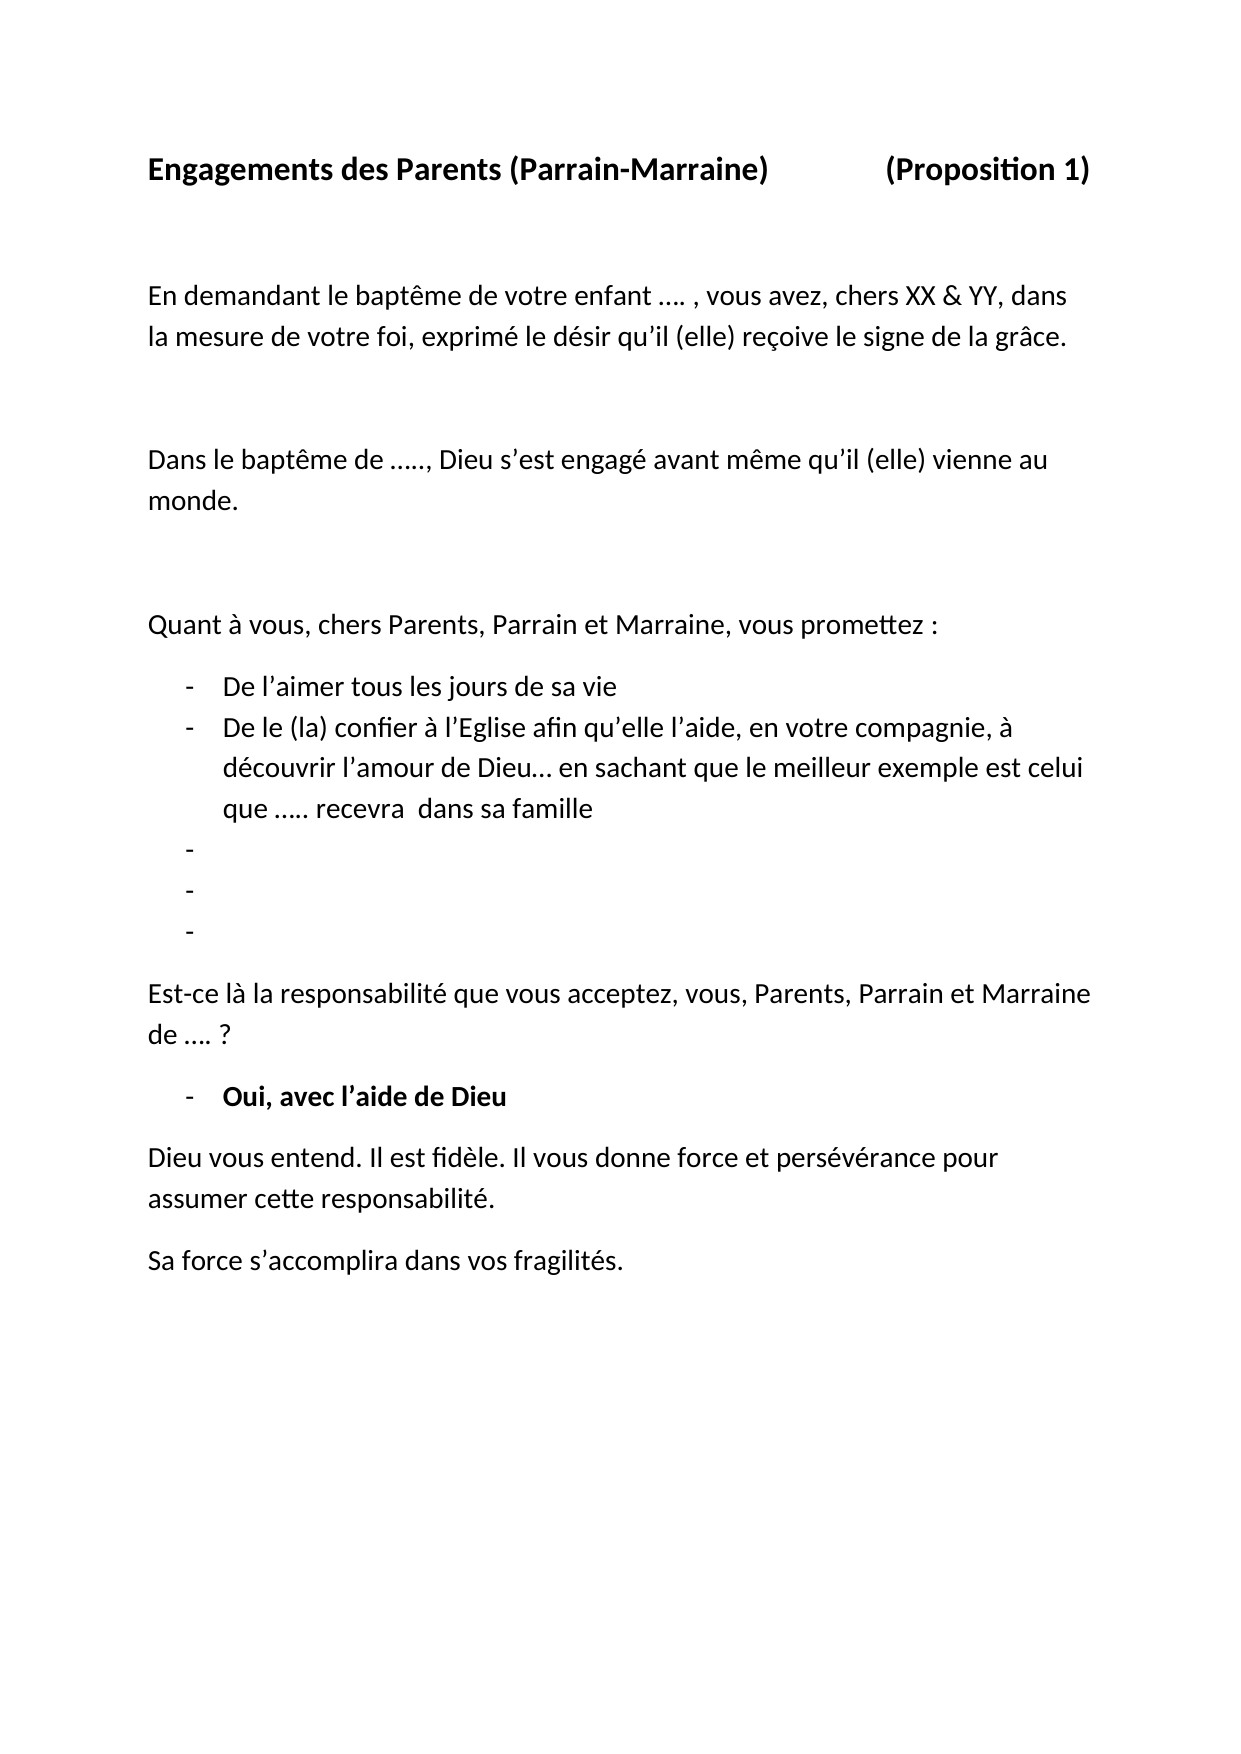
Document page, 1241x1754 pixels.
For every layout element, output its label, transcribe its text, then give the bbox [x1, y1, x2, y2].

text Dans le baptême de ….., Dieu s’est engagé avant même qu’il (elle) vienne au monde. [148, 441, 1093, 518]
text Est-ce là la responsabilité que vous acceptez, vous, Parents, Parrain et Marraine de …. ? [148, 975, 1093, 1052]
text En demandant le baptême de votre enfant …. , vous avez, chers XX & YY, dans la mesure de votre foi, exprimé le désir qu’il (elle) reçoive le signe de la grâce. [148, 277, 1093, 353]
list De le (la) confier à l’Eglise afin qu’elle l’aide, en votre compagnie, à découvrir l’amour de Dieu… en sachant que le meilleur exemple est celui que ….. recevra dans sa famille [185, 709, 1093, 826]
list De l’aimer tous les jours de sa vie [185, 668, 1093, 703]
list Oui, avec l’aide de Dieu [185, 1078, 1093, 1113]
text Sa force s’accomplira dans vos fragilités. [148, 1242, 1093, 1278]
text Dieu vous entend. Il est fidèle. Il vous donne force et persévérance pour assumer cette responsabilité. [148, 1139, 1093, 1216]
text Quant à vous, chers Parents, Parrain et Marraine, vous promettez : [148, 606, 1093, 642]
text Engagements des Parents (Parrain-Marraine) (Proposition 1) [148, 148, 1093, 188]
